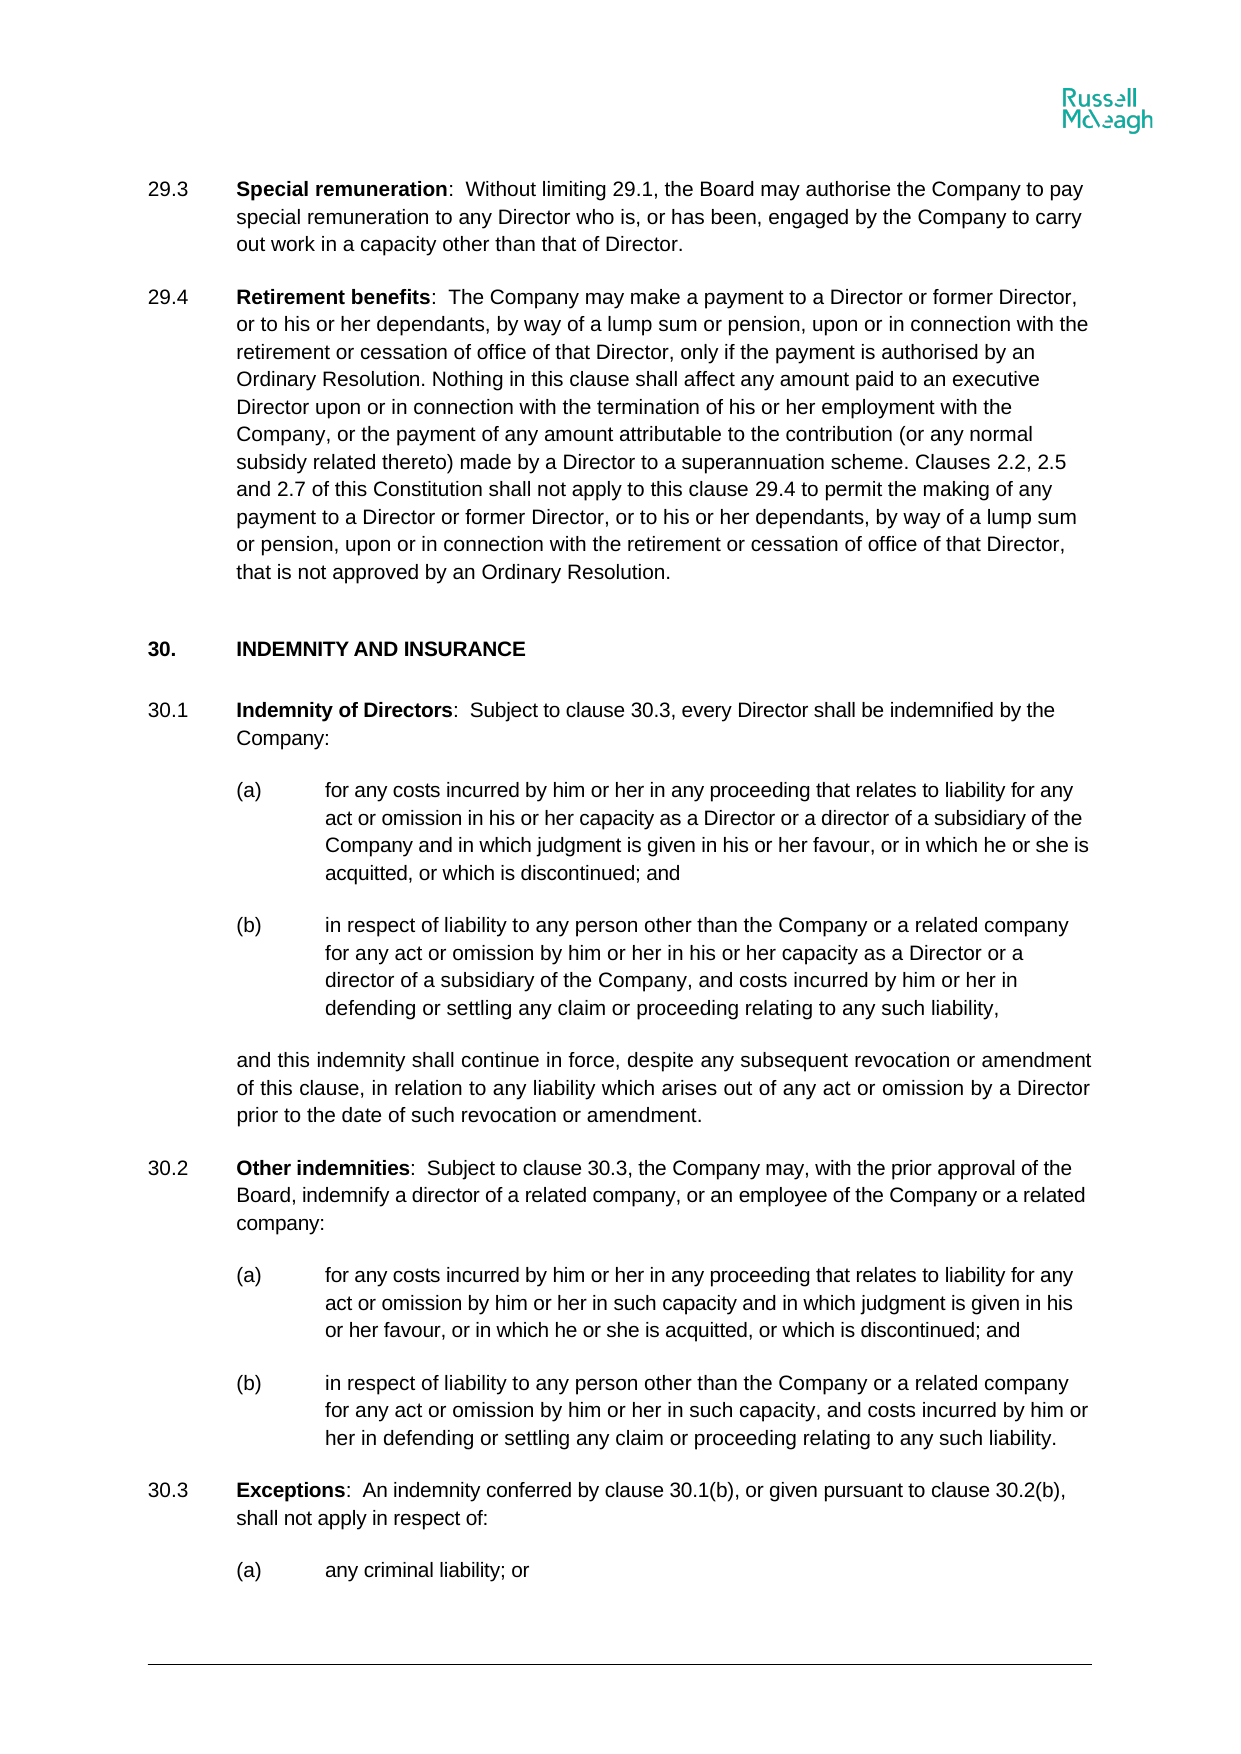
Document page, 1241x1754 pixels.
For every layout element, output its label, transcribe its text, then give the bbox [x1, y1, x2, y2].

subtitle Indemnity of Directors: Subject to clause 30.3, every Director shall be indemnified by the Company: [148, 698, 1092, 749]
subtitle any criminal liability; or [236, 1558, 1092, 1582]
subtitle in respect of liability to any person other than the Company or a related company for any act or omission by him or her in such capacity, and costs incurred by him or her in defending or settling any claim or proceeding relating to any such liability. [236, 1371, 1092, 1449]
text and this indemnity shall continue in force, despite any subsequent revocation or amendment of this clause, in relation to any liability which arises out of any act or omission by a Director prior to the date of such revocation or amendment. [236, 1048, 1092, 1127]
subtitle for any costs incurred by him or her in any proceeding that relates to liability for any act or omission in his or her capacity as a Director or a director of a subsidiary of the Company and in which judgment is given in his or her favour, or in which he or she is acquitted, or which is discontinued; and [236, 778, 1092, 884]
subtitle Special remuneration: Without limiting 29.1, the Board may authorise the Company to pay special remuneration to any Director who is, or has been, engaged by the Company to carry out work in a capacity other than that of Director. [148, 177, 1092, 256]
subtitle Other indemnities: Subject to clause 30.3, the Company may, with the prior approval of the Board, indemnify a director of a related company, or an employee of the Company or a related company: [148, 1156, 1092, 1234]
subtitle INDEMNITY AND INSURANCE [148, 637, 1092, 661]
subtitle for any costs incurred by him or her in any proceeding that relates to liability for any act or omission by him or her in such capacity and in which judgment is given in his or her favour, or in which he or she is acquitted, or which is discontinued; and [236, 1263, 1092, 1342]
subtitle Exceptions: An indemnity conferred by clause 30.1(b), or given pursuant to clause 30.2(b), shall not apply in respect of: [148, 1478, 1092, 1529]
subtitle Retirement benefits: The Company may make a payment to a Director or former Director, or to his or her dependants, by way of a lump sum or pension, upon or in connection with the retirement or cessation of office of that Director, only if the payment is authorised by an Ordinary Resolution. Nothing in this clause shall affect any amount paid to an executive Director upon or in connection with the termination of his or her employment with the Company, or the payment of any amount attributable to the contribution (or any normal subsidy related thereto) made by a Director to a superannuation scheme. Clauses 2.2, 2.5 and 2.7 of this Constitution shall not apply to this clause 29.4 to permit the making of any payment to a Director or former Director, or to his or her dependants, by way of a lump sum or pension, upon or in connection with the retirement or cessation of office of that Director, that is not approved by an Ordinary Resolution. [148, 285, 1092, 584]
subtitle in respect of liability to any person other than the Company or a related company for any act or omission by him or her in his or her capacity as a Director or a director of a subsidiary of the Company, and costs incurred by him or her in defending or settling any claim or proceeding relating to any such liability, [236, 913, 1092, 1019]
